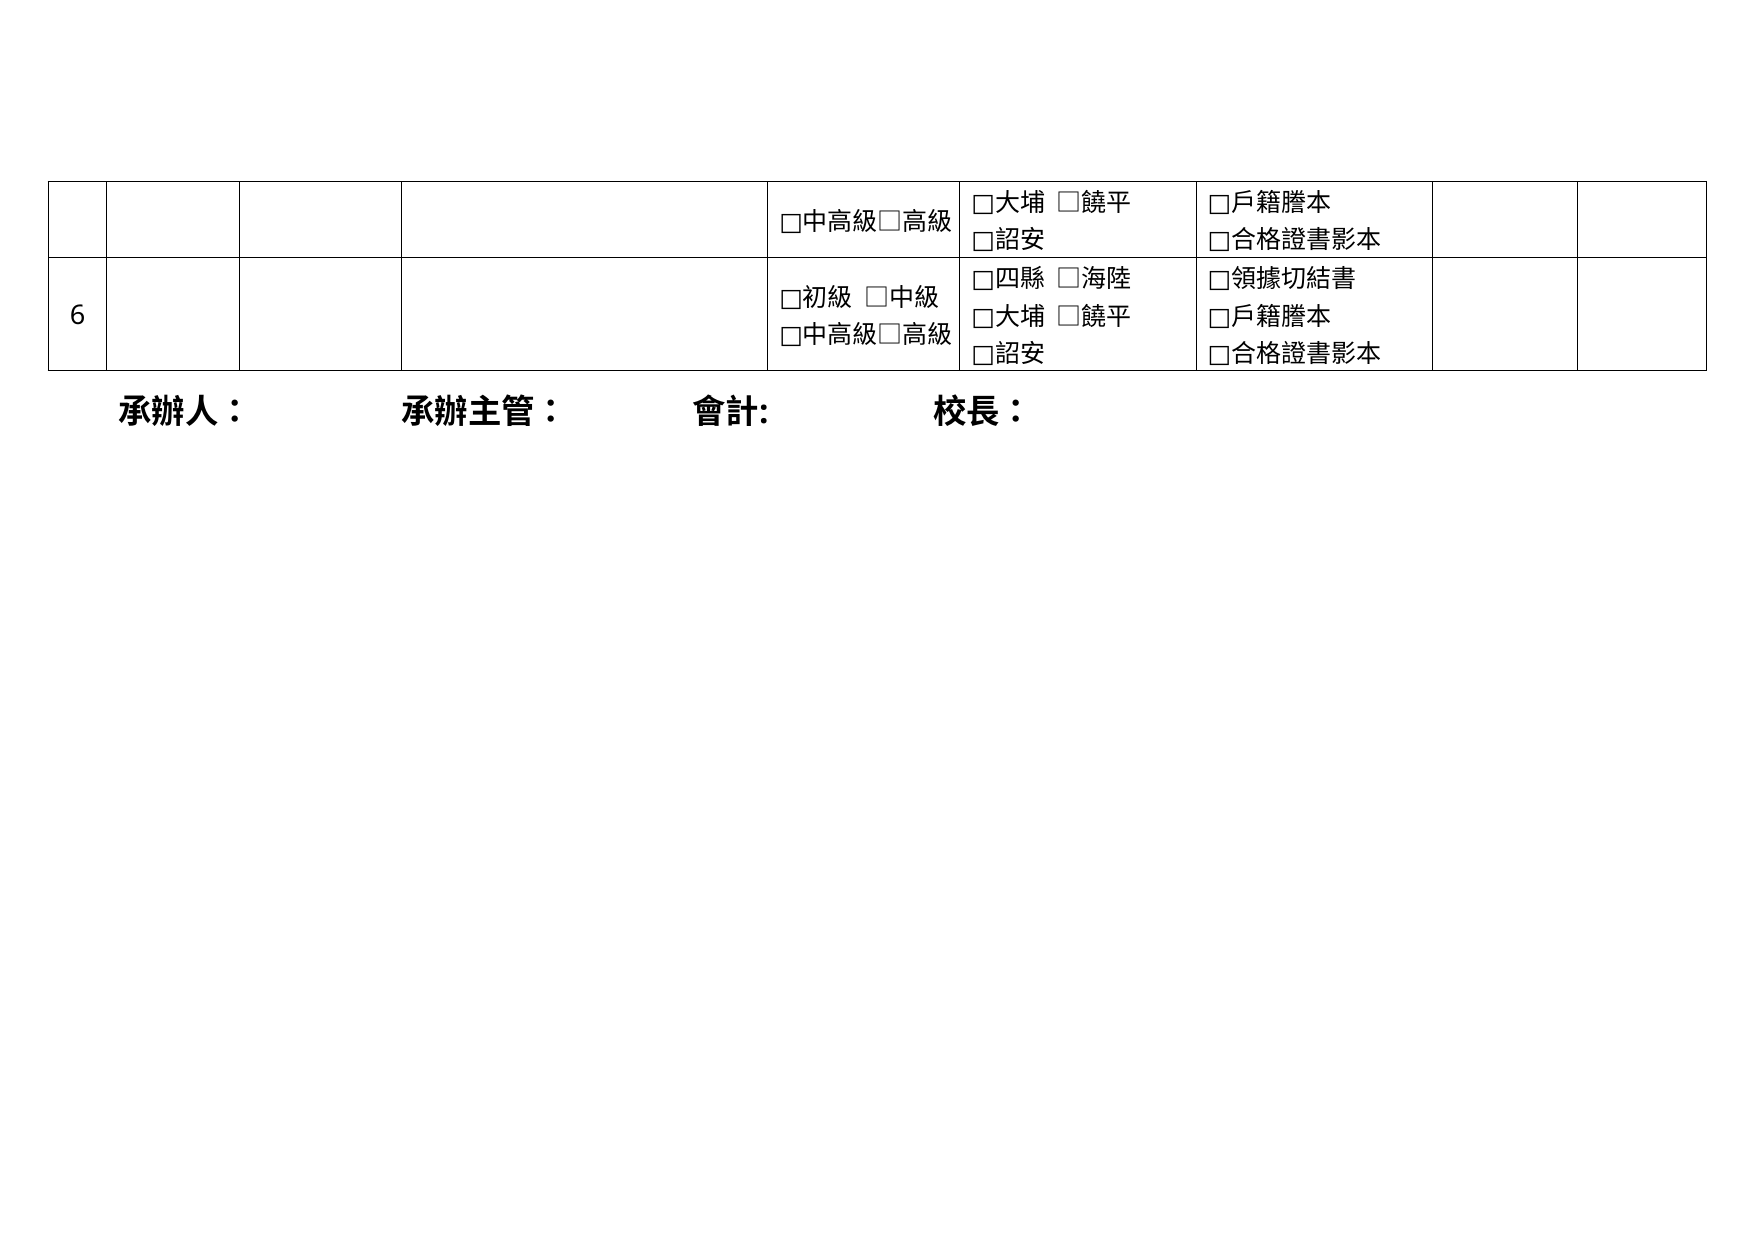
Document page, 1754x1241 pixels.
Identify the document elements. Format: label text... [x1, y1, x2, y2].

table_cell 6 [49, 258, 106, 370]
table_cell [107, 258, 239, 370]
table_cell [107, 182, 239, 257]
table_cell □四縣 □海陸 □大埔 □饒平 □詔安 [960, 182, 1196, 257]
table_cell □初級 □中級 □中高級□高級 [768, 182, 959, 257]
table_cell □四縣 □海陸 □大埔 □饒平 □詔安 [960, 258, 1196, 370]
table_cell [1433, 182, 1577, 257]
table_cell [240, 182, 401, 257]
table_cell [402, 182, 767, 257]
table_cell [1578, 258, 1706, 370]
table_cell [1197, 182, 1432, 257]
table_cell [1578, 182, 1706, 257]
table_cell □領據切結書 □戶籍謄本 □合格證書影本 [1197, 258, 1432, 370]
table_cell 5 [49, 182, 106, 257]
table_cell [402, 258, 767, 370]
text 承辦人： 承辦主管： 會計: 校長： [118, 371, 1636, 446]
table_cell [1433, 258, 1577, 370]
table_cell □初級 □中級 □中高級□高級 [768, 258, 959, 370]
table_cell [240, 258, 401, 370]
